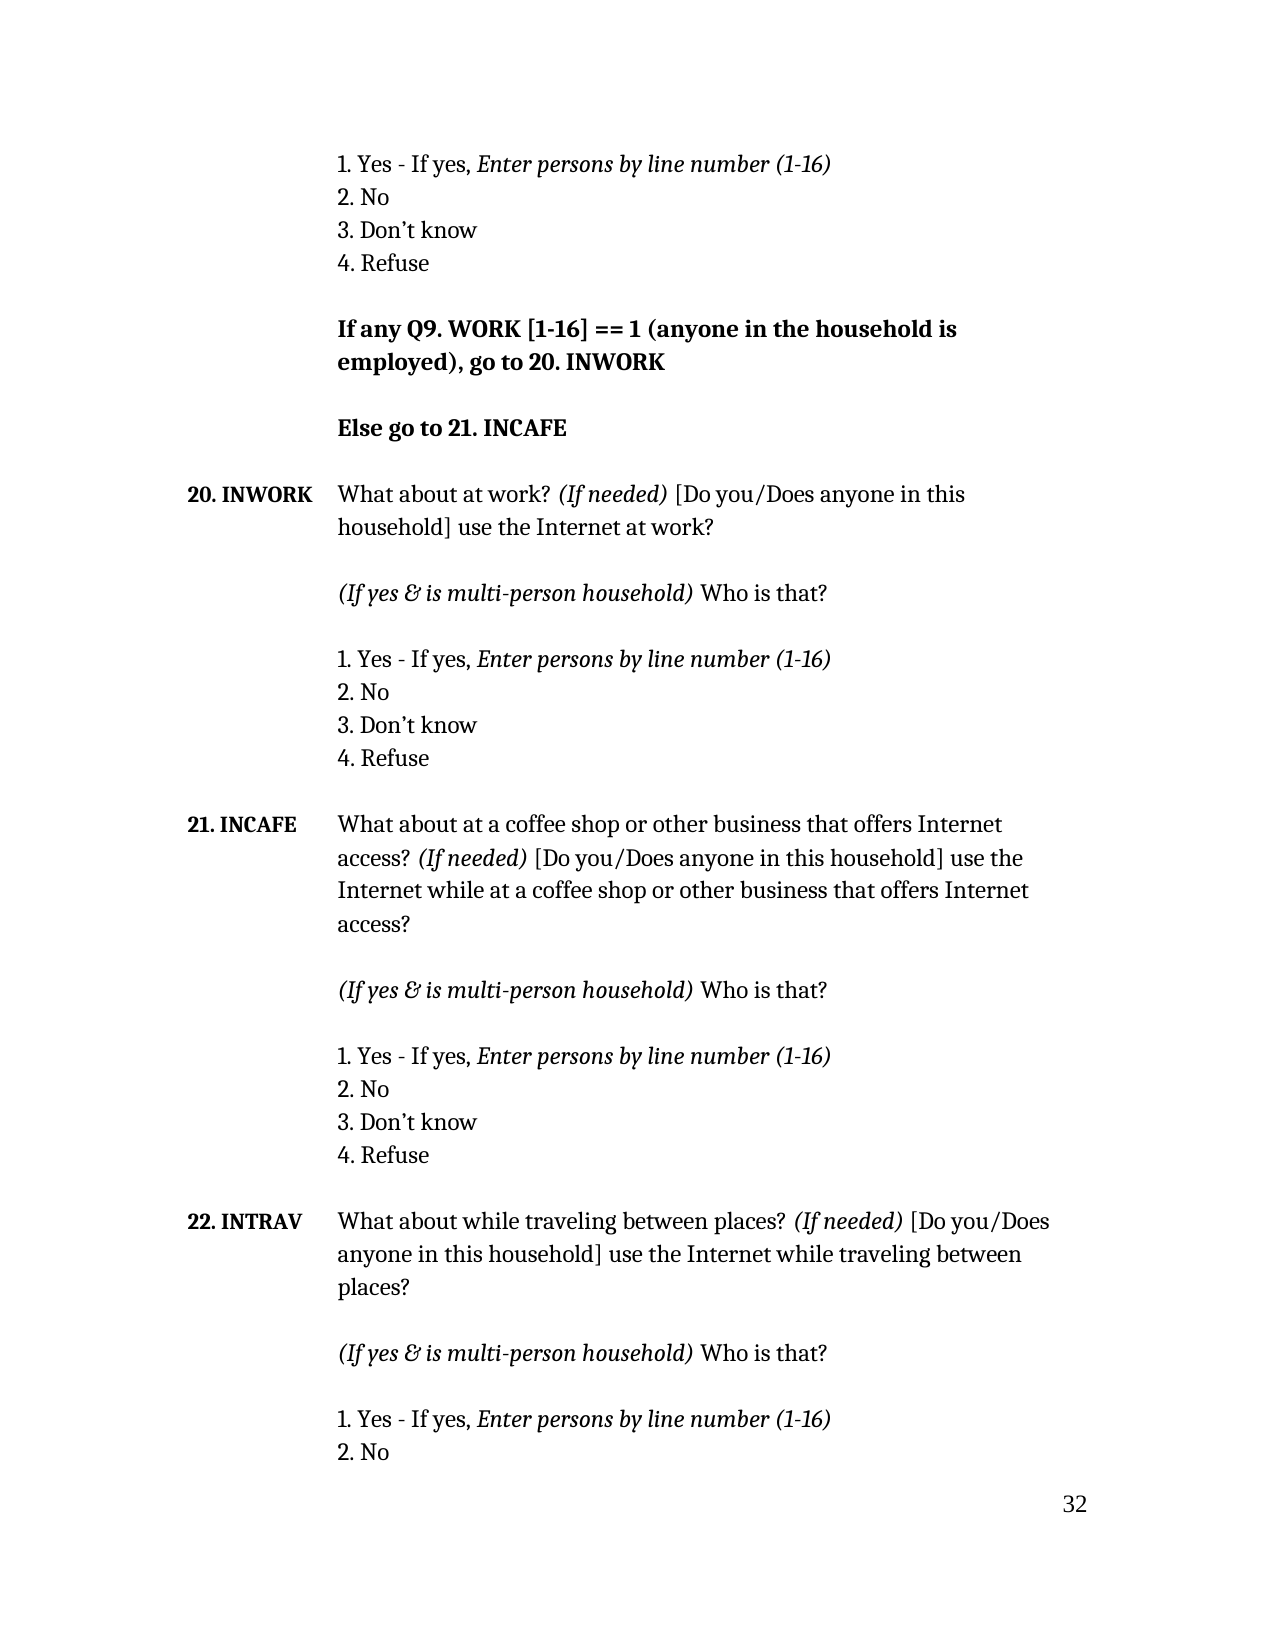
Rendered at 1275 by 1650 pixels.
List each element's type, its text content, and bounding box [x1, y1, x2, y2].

text access? (If needed) [Do you/Does anyone in this household] use the Internet while at a coffee shop or other business that offers Internet access? [337, 843, 1087, 938]
text 4. Refuse [337, 1141, 1087, 1169]
text anyone in this household] use the Internet while traveling between places? [337, 1240, 1087, 1301]
text 4. Refuse [337, 249, 1087, 278]
text (If yes & is multi-person household) Who is that? [337, 579, 1087, 608]
text (If yes & is multi-person household) Who is that? [337, 976, 1087, 1004]
text Else go to 21. INCAFE [337, 414, 1087, 443]
text household] use the Internet at work? [262, 513, 1087, 542]
text 3. Don’t know [337, 216, 1087, 245]
text 1. Yes - If yes, Enter persons by line number (1-16) [337, 150, 1087, 179]
text 3. Don’t know [337, 1108, 1087, 1136]
text 22. INTRAV What about while traveling between places? (If needed) [Do you/Does [187, 1207, 1087, 1235]
text 4. Refuse [337, 744, 1087, 773]
text 2. No [337, 1438, 1087, 1467]
text 1. Yes - If yes, Enter persons by line number (1-16) [337, 645, 1087, 674]
text 3. Don’t know [337, 711, 1087, 740]
text 2. No [337, 1074, 1087, 1103]
text 20. INWORK What about at work? (If needed) [Do you/Does anyone in this [187, 480, 1087, 509]
text 21. INCAFE What about at a coffee shop or other business that offers Internet [187, 810, 1087, 839]
text 2. No [337, 183, 1087, 212]
text (If yes & is multi-person household) Who is that? [337, 1339, 1087, 1367]
text 1. Yes - If yes, Enter persons by line number (1-16) [337, 1405, 1087, 1433]
text If any Q9. WORK [1-16] == 1 (anyone in the household is employed), go to 20. INWORK [337, 315, 1087, 410]
text 1. Yes - If yes, Enter persons by line number (1-16) [337, 1042, 1087, 1070]
text 2. No [337, 678, 1087, 707]
